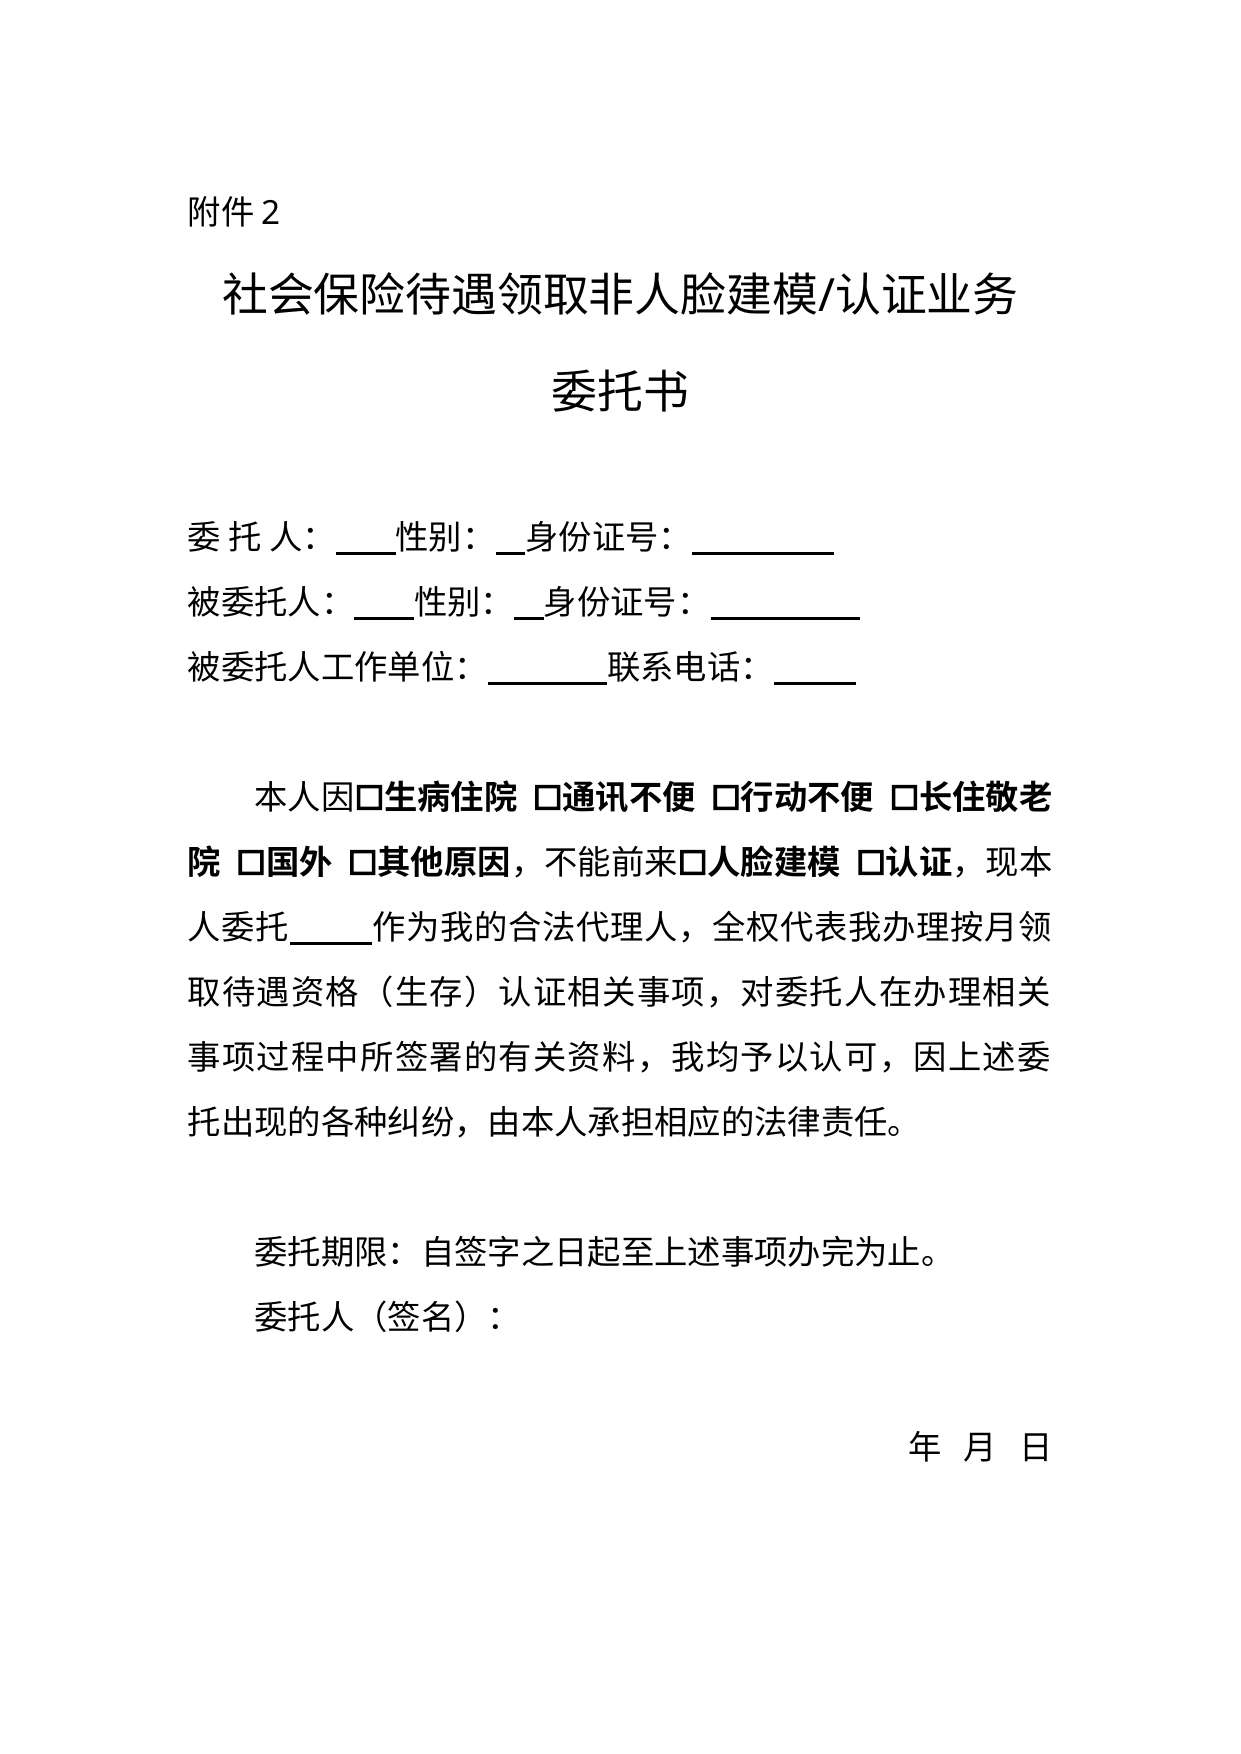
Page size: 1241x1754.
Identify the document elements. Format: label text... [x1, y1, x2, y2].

text 委托人（签名）： [187, 1283, 1053, 1348]
text 委托期限：自签字之日起至上述事项办完为止。 [187, 1218, 1053, 1283]
text 被委托人工作单位： 联系电话： [187, 633, 1053, 698]
text 委 托 人： 性别： 身份证号： [187, 503, 1053, 568]
text 附件2 [187, 178, 1053, 243]
text 被委托人： 性别： 身份证号： [187, 568, 1053, 633]
text 委托书 [187, 340, 1053, 438]
text 社会保险待遇领取非人脸建模/认证业务 [187, 243, 1053, 340]
text 本人因生病住院 通讯不便 行动不便 长住敬老院 国外 其他原因，不能前来人脸建模 认证，现本人委托 作为我的合法代理人，全权代表我办理按月领取待遇资格（生存）认证相关事项，对委托人在办理相关事项过程中所签署的有关资料，我均予以认可，因上述委托出现的各种纠纷，由本人承担相应的法律责任。 [187, 763, 1053, 1153]
text 年 月 日 [187, 1413, 1053, 1478]
